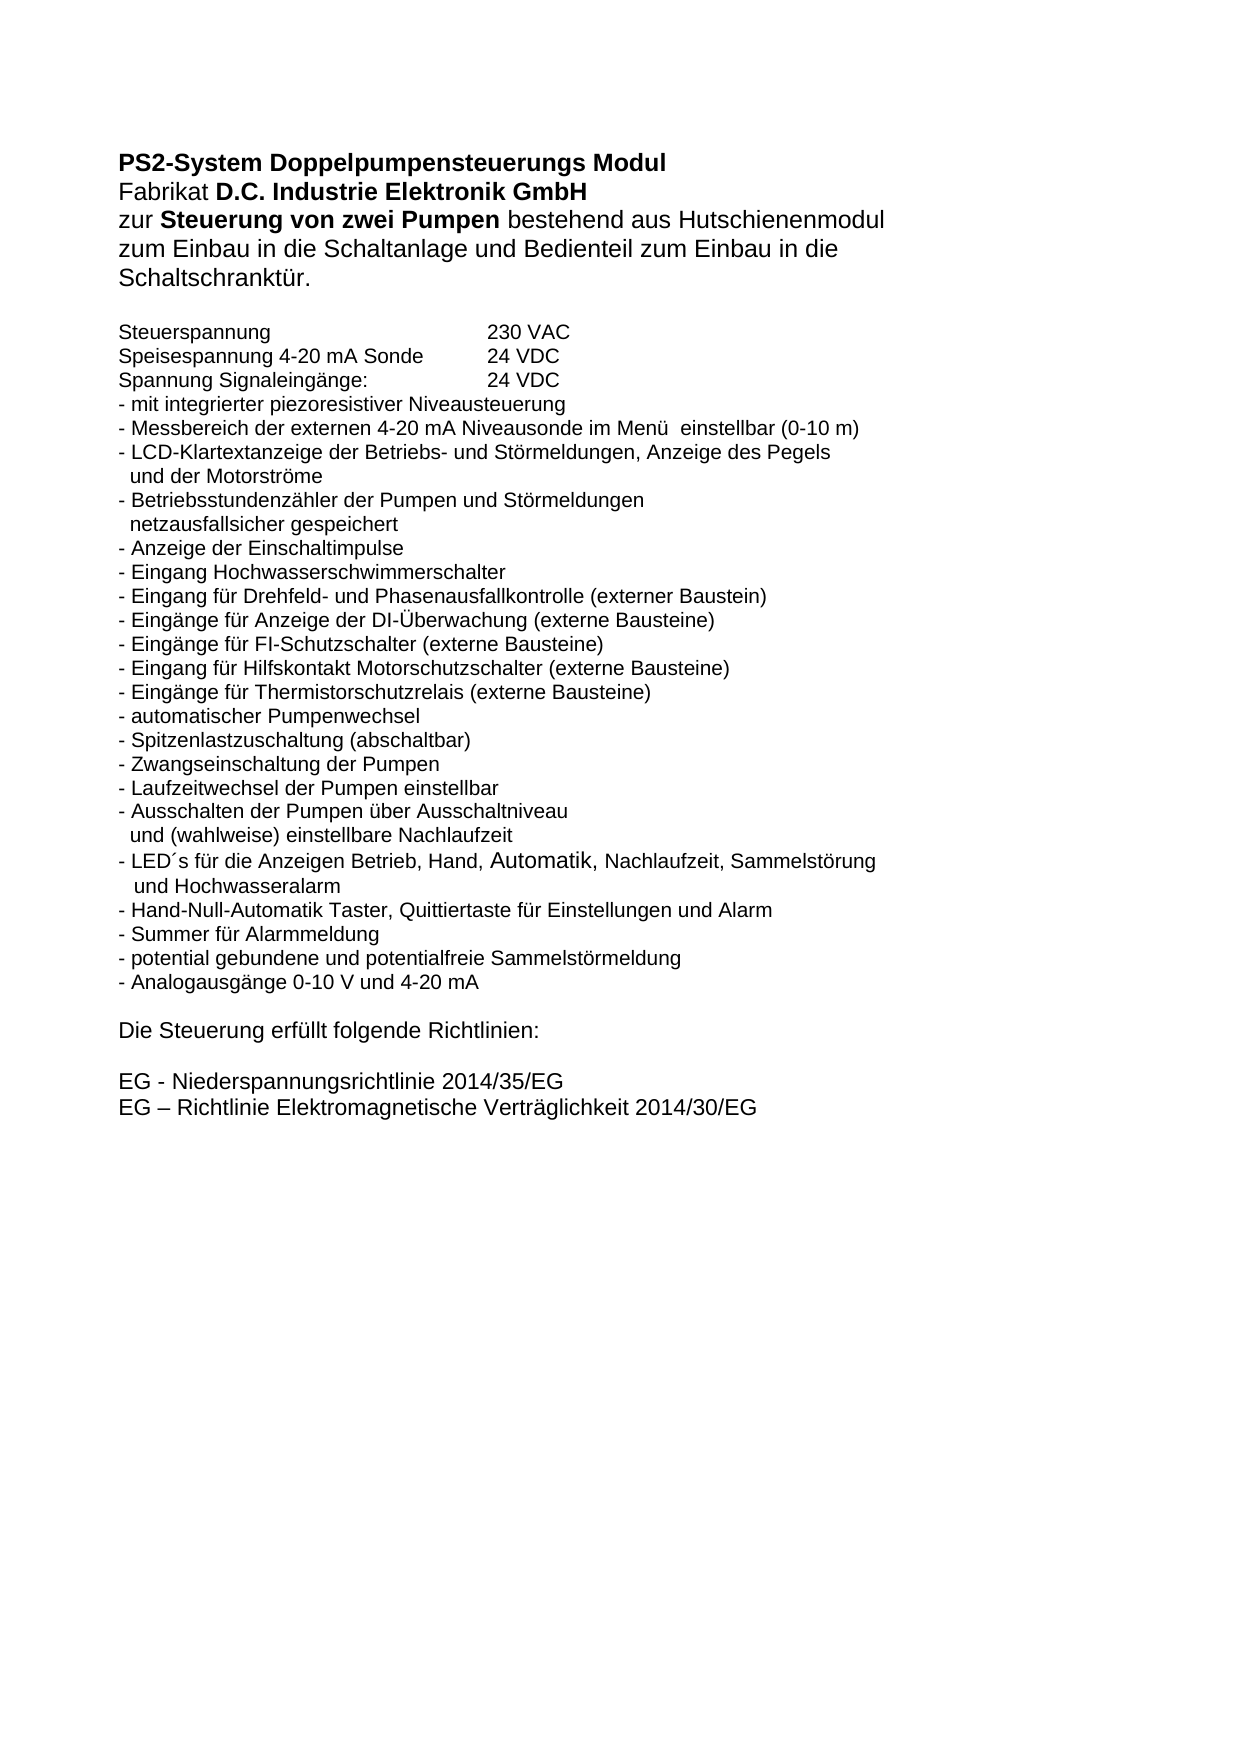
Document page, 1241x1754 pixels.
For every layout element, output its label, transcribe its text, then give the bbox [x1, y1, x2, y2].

text - Eingang für Drehfeld- und Phasenausfallkontrolle (externer Baustein) [118, 584, 871, 608]
text EG – Richtlinie Elektromagnetische Verträglichkeit 2014/30/EG [118, 1094, 1181, 1121]
text - Analogausgänge 0-10 V und 4-20 mA [118, 969, 960, 993]
text - Eingänge für Thermistorschutzrelais (externe Bausteine) [118, 679, 871, 703]
text - mit integrierter piezoresistiver Niveausteuerung [118, 392, 842, 416]
text - LCD-Klartextanzeige der Betriebs- und Störmeldungen, Anzeige des Pegels [118, 440, 1004, 464]
text - Eingänge für FI-Schutzschalter (externe Bausteine) [118, 632, 871, 656]
text - Eingang Hochwasserschwimmerschalter [118, 560, 1019, 584]
text Speisespannung 4-20 mA Sonde 24 VDC [118, 344, 842, 368]
text - Anzeige der Einschaltimpulse [118, 536, 1019, 560]
text - Spitzenlastzuschaltung (abschaltbar) [118, 727, 842, 751]
text Steuerspannung 230 VAC [118, 320, 842, 344]
text und (wahlweise) einstellbare Nachlaufzeit [118, 823, 871, 847]
text Die Steuerung erfüllt folgende Richtlinien: [118, 1017, 1181, 1044]
text - LED´s für die Anzeigen Betrieb, Hand, Automatik, Nachlaufzeit, Sammelstörung [118, 847, 1033, 874]
text - Eingänge für Anzeige der DI-Überwachung (externe Bausteine) [118, 608, 842, 632]
text Fabrikat D.C. Industrie Elektronik GmbH [118, 176, 827, 205]
text - Ausschalten der Pumpen über Ausschaltniveau [118, 799, 871, 823]
text - automatischer Pumpenwechsel [118, 703, 842, 727]
text - Zwangseinschaltung der Pumpen [118, 751, 842, 775]
text PS2-System Doppelpumpensteuerungs Modul [118, 148, 1181, 176]
text - Laufzeitwechsel der Pumpen einstellbar [118, 775, 842, 799]
text netzausfallsicher gespeichert [118, 512, 1019, 536]
text - Betriebsstundenzähler der Pumpen und Störmeldungen [118, 488, 1019, 512]
text EG - Niederspannungsrichtlinie 2014/35/EG [118, 1068, 1181, 1094]
text - Messbereich der externen 4-20 mA Niveausonde im Menü einstellbar (0-10 m) [118, 416, 989, 440]
text zur Steuerung von zwei Pumpen bestehend aus Hutschienenmodul [118, 205, 1019, 234]
text und Hochwasseralarm [118, 874, 1033, 898]
text zum Einbau in die Schaltanlage und Bedienteil zum Einbau in die [118, 234, 1019, 263]
text - Eingang für Hilfskontakt Motorschutzschalter (externe Bausteine) [118, 656, 871, 679]
text - Hand-Null-Automatik Taster, Quittiertaste für Einstellungen und Alarm [118, 898, 1033, 922]
text - Summer für Alarmmeldung [118, 922, 1033, 946]
text Schaltschranktür. [118, 263, 1019, 291]
text - potential gebundene und potentialfreie Sammelstörmeldung [118, 946, 960, 969]
text Spannung Signaleingänge: 24 VDC [118, 368, 842, 392]
text und der Motorströme [118, 464, 1004, 488]
